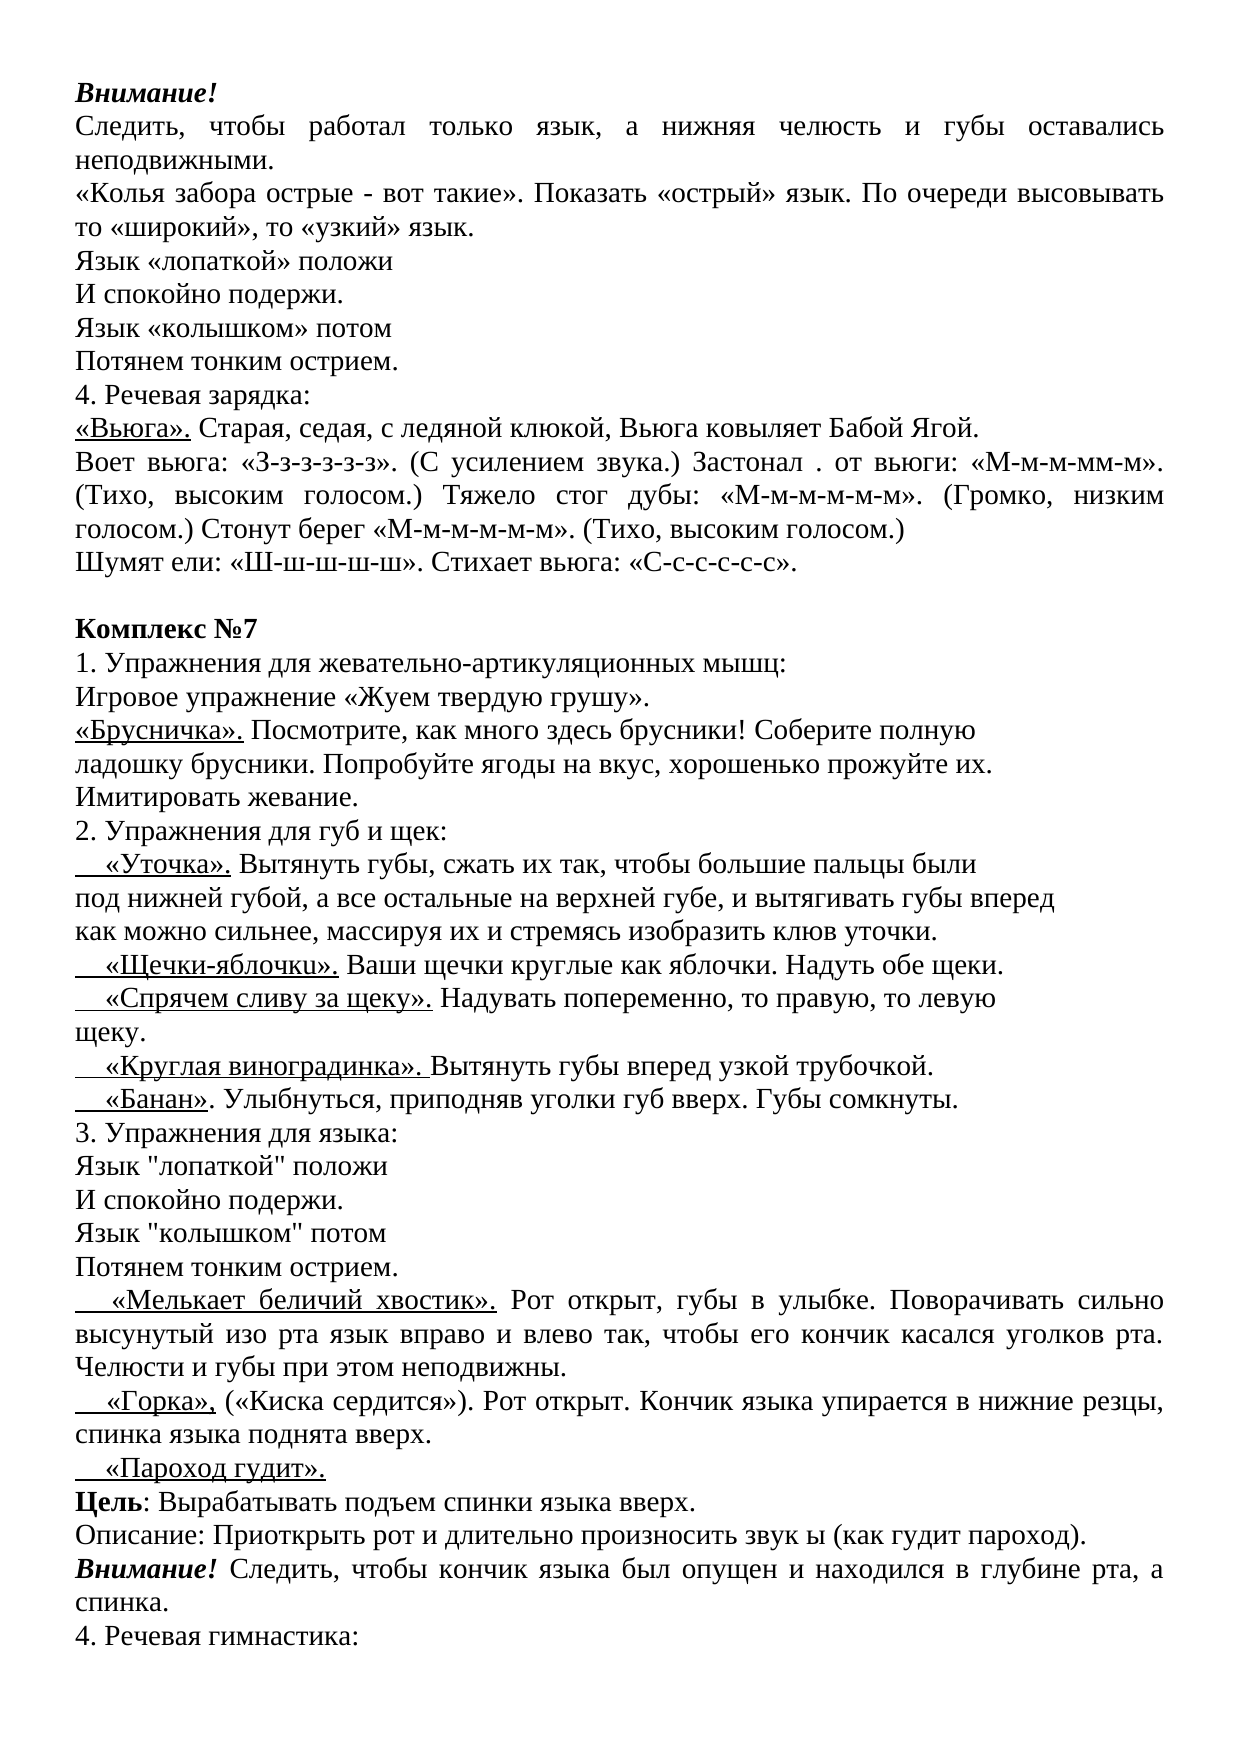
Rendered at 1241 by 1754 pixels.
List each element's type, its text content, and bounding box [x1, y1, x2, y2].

text  «Уточка». Вытянуть губы, сжать их так, чтобы большие пальцы были [75, 846, 1165, 880]
text Потянем тонким острием. [75, 1249, 1165, 1282]
text И спокойно подержи. [75, 276, 1165, 310]
text  «Круглая виноградинка». Вытянуть губы вперед узкой трубочкой. [75, 1048, 1165, 1081]
text Воет вьюга: «З-з-з-з-з-з». (С усилением звука.) Застонал . от вьюги: «М-м-м-мм-м». (Тихо, высоким голосом.) Тяжело стог дубы: «М-м-м-м-м-м». (Громко, низким голосом.) Стонут берег «М-м-м-м-м-м». (Тихо, высоким голосом.) [75, 444, 1165, 544]
text Игровое упражнение «Жуем твердую грушу». [75, 679, 1165, 712]
text  «Щечки-яблочкu». Ваши щечки круглые как яблочки. Надуть обе щеки. [75, 947, 1165, 981]
text Язык «колышком» потом [75, 310, 1165, 343]
text 2. Упражнения для губ и щек: [75, 813, 1165, 846]
text «Вьюга». Старая, седая, с ледяной клюкой, Вьюга ковыляет Бабой Ягой. [75, 410, 1165, 444]
text 4. Речевая гимнастика: [75, 1618, 1165, 1651]
text Внимание! Следить, чтобы кончик языка был опущен и находился в глубине рта, а спинка. [75, 1551, 1165, 1618]
text  «Спрячем сливу за щеку». Надувать попеременно, то правую, то левую [75, 981, 1165, 1014]
text  «Банан». Улыбнуться, приподняв уголки губ вверх. Губы сомкнуты. [75, 1081, 1165, 1115]
text Комплекс №7 [75, 612, 1165, 645]
text ладошку брусники. Попробуйте ягоды на вкус, хорошенько прожуйте их. [75, 746, 1165, 779]
text Имитировать жевание. [75, 779, 1165, 813]
text 1. Упражнения для жевательно-артикуляционных мышц: [75, 645, 1165, 679]
text И спокойно подержи. [75, 1182, 1165, 1215]
text «Брусничка». Посмотрите, как много здесь брусники! Соберите полную [75, 712, 1165, 746]
text «Колья забора острые - вот такие». Показать «острый» язык. По очереди высовывать то «широкий», то «узкий» язык. [75, 176, 1165, 243]
text щеку. [75, 1014, 1165, 1048]
text Потянем тонким острием. [75, 343, 1165, 377]
text  «Мелькает беличий хвостик». Рот открыт, губы в улыбке. Поворачивать сильно высунутый изо рта язык вправо и влево так, чтобы его кончик касался уголков рта. Челюсти и губы при этом неподвижны. [75, 1282, 1165, 1383]
text Шумят ели: «Ш-ш-ш-ш-ш». Стихает вьюга: «С-с-с-с-с-с». [75, 544, 1165, 578]
text как можно сильнее, массируя их и стремясь изобразить клюв уточки. [75, 913, 1165, 947]
text Язык "колышком" потом [75, 1215, 1165, 1249]
text  «Пароход гудит». [75, 1450, 1165, 1484]
text  «Горка», («Киска сердится»). Рот открыт. Кончик языка упирается в нижние резцы, спинка языка поднята вверх. [75, 1383, 1165, 1450]
text Цель: Вырабатывать подъем спинки языка вверх. [75, 1484, 1165, 1517]
text 3. Упражнения для языка: [75, 1115, 1165, 1148]
text Следить, чтобы работал только язык, а нижняя челюсть и губы оставались неподвижными. [75, 108, 1165, 176]
text Язык «лопаткой» положи [75, 243, 1165, 276]
text под нижней губой, а все остальные на верхней губе, и вытягивать губы вперед [75, 880, 1165, 913]
text Описание: Приоткрыть рот и длительно произносить звук ы (как гудит пароход). [75, 1517, 1165, 1551]
text Язык "лопаткой" положи [75, 1148, 1165, 1182]
text 4. Речевая зарядка: [75, 377, 1165, 410]
text Внимание! [75, 75, 1165, 108]
